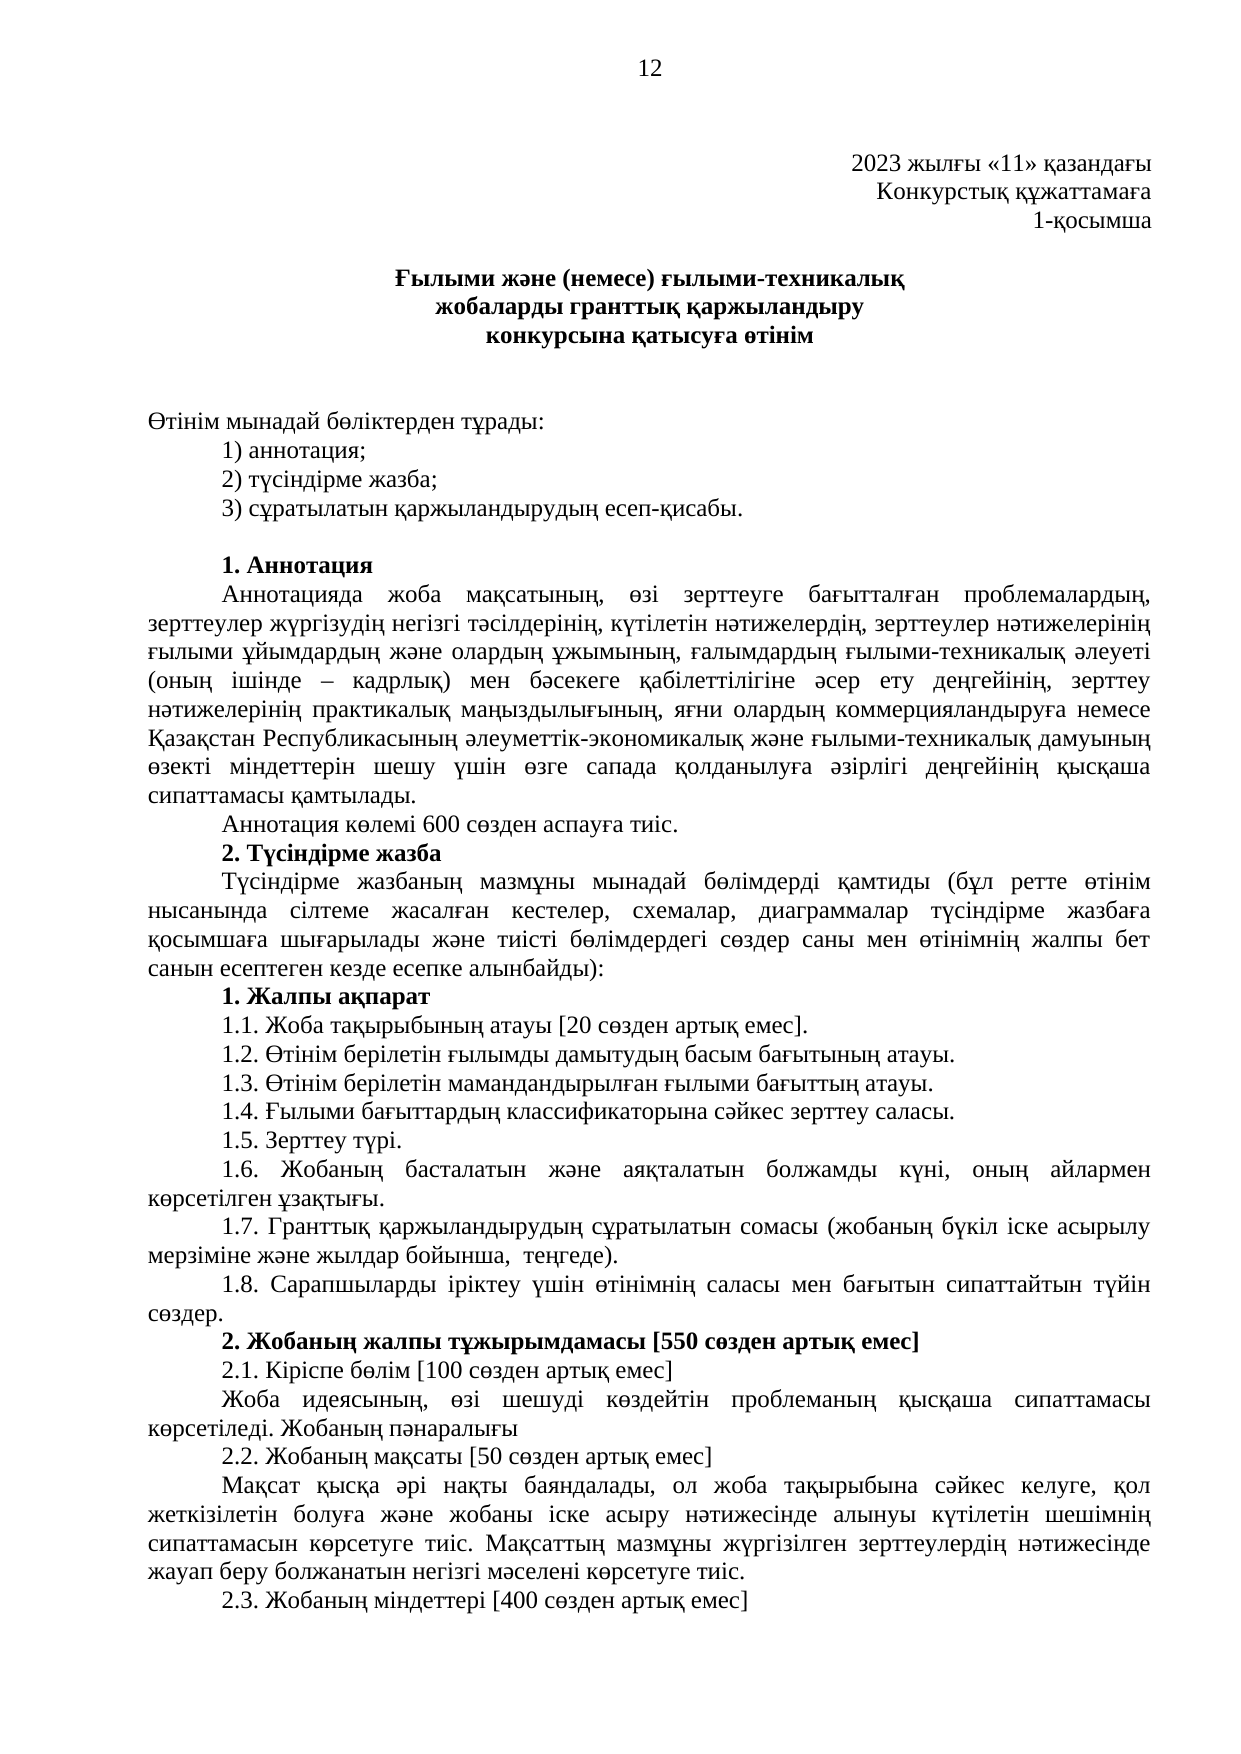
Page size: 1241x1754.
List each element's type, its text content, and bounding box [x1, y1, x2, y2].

text 2. Түсіндірме жазба [148, 838, 1152, 866]
text 1.3. Өтінім берілетін мамандандырылған ғылыми бағыттың атауы. [148, 1068, 1152, 1096]
text Аннотацияда жоба мақсатының, өзі зерттеуге бағытталған проблемалардың, зерттеулер жүргізудің негізгі тәсілдерінің, күтілетін нәтижелердің, зерттеулер нәтижелерінің ғылыми ұйымдардың және олардың ұжымының, ғалымдардың ғылыми-техникалық әлеуеті (оның ішінде – кадрлық) мен бәсекеге қабілеттілігіне әсер ету деңгейінің, зерттеу нәтижелерінің практикалық маңыздылығының, яғни олардың коммерцияландыруға немесе Қазақстан Республикасының әлеуметтік-экономикалық және ғылыми-техникалық дамуының өзекті міндеттерін шешу үшін өзге сапада қолданылуға әзірлігі деңгейінің қысқаша сипаттамасы қамтылады. [148, 579, 1152, 809]
text Ғылыми және (немесе) ғылыми-техникалық [148, 263, 1152, 291]
text 2.1. Кіріспе бөлім [100 сөзден артық емес] [148, 1355, 1152, 1384]
text 2023 жылғы «11» қазандағы [148, 148, 1152, 176]
text Жоба идеясының, өзі шешуді көздейтін проблеманың қысқаша сипаттамасы көрсетіледі. Жобаның пәнаралығы [148, 1384, 1152, 1441]
text 2.3. Жобаның міндеттері [400 сөзден артық емес] [148, 1585, 1152, 1614]
text Өтінім мынадай бөліктерден тұрады: [148, 406, 1152, 435]
text 1.8. Сарапшыларды іріктеу үшін өтінімнің саласы мен бағытын сипаттайтын түйін сөздер. [148, 1269, 1152, 1326]
text Аннотация көлемі 600 сөзден аспауға тиіс. [148, 809, 1152, 838]
text 1.5. Зерттеу түрі. [148, 1125, 1152, 1154]
text 1.1. Жоба тақырыбының атауы [20 сөзден артық емес]. [148, 1010, 1152, 1039]
text конкурсына қатысуға өтінім [148, 320, 1152, 349]
text 1.6. Жобаның басталатын және аяқталатын болжамды күні, оның айлармен көрсетілген ұзақтығы. [148, 1154, 1152, 1211]
text 2.2. Жобаның мақсаты [50 сөзден артық емес] [148, 1441, 1152, 1470]
text 2. Жобаның жалпы тұжырымдамасы [550 сөзден артық емес] [148, 1326, 1152, 1355]
text 3) сұратылатын қаржыландырудың есеп-қисабы. [148, 493, 1152, 521]
text 1.2. Өтінім берілетін ғылымды дамытудың басым бағытының атауы. [148, 1039, 1152, 1068]
text 2) түсіндірме жазба; [148, 464, 1152, 493]
text 1) аннотация; [148, 435, 1152, 464]
text жобаларды гранттық қаржыландыру [148, 291, 1152, 320]
text 1. Жалпы ақпарат [148, 981, 1152, 1010]
text 1-қосымша [148, 205, 1152, 234]
text Мақсат қысқа әрі нақты баяндалады, ол жоба тақырыбына сәйкес келуге, қол жеткізілетін болуға және жобаны іске асыру нәтижесінде алынуы күтілетін шешімнің сипаттамасын көрсетуге тиіс. Мақсаттың мазмұны жүргізілген зерттеулердің нәтижесінде жауап беру болжанатын негізгі мәселені көрсетуге тиіс. [148, 1470, 1152, 1585]
text Түсіндірме жазбаның мазмұны мынадай бөлімдерді қамтиды (бұл ретте өтінім нысанында сілтеме жасалған кестелер, схемалар, диаграммалар түсіндірме жазбаға қосымшаға шығарылады және тиісті бөлімдердегі сөздер саны мен өтінімнің жалпы бет санын есептеген кезде есепке алынбайды): [148, 866, 1152, 981]
text 1.7. Гранттық қаржыландырудың сұратылатын сомасы (жобаның бүкіл іске асырылу мерзіміне және жылдар бойынша, теңгеде). [148, 1211, 1152, 1269]
text 1. Аннотация [148, 550, 1152, 579]
text 1.4. Ғылыми бағыттардың классификаторына сәйкес зерттеу саласы. [148, 1096, 1152, 1125]
text Конкурстық құжаттамаға [148, 176, 1152, 205]
